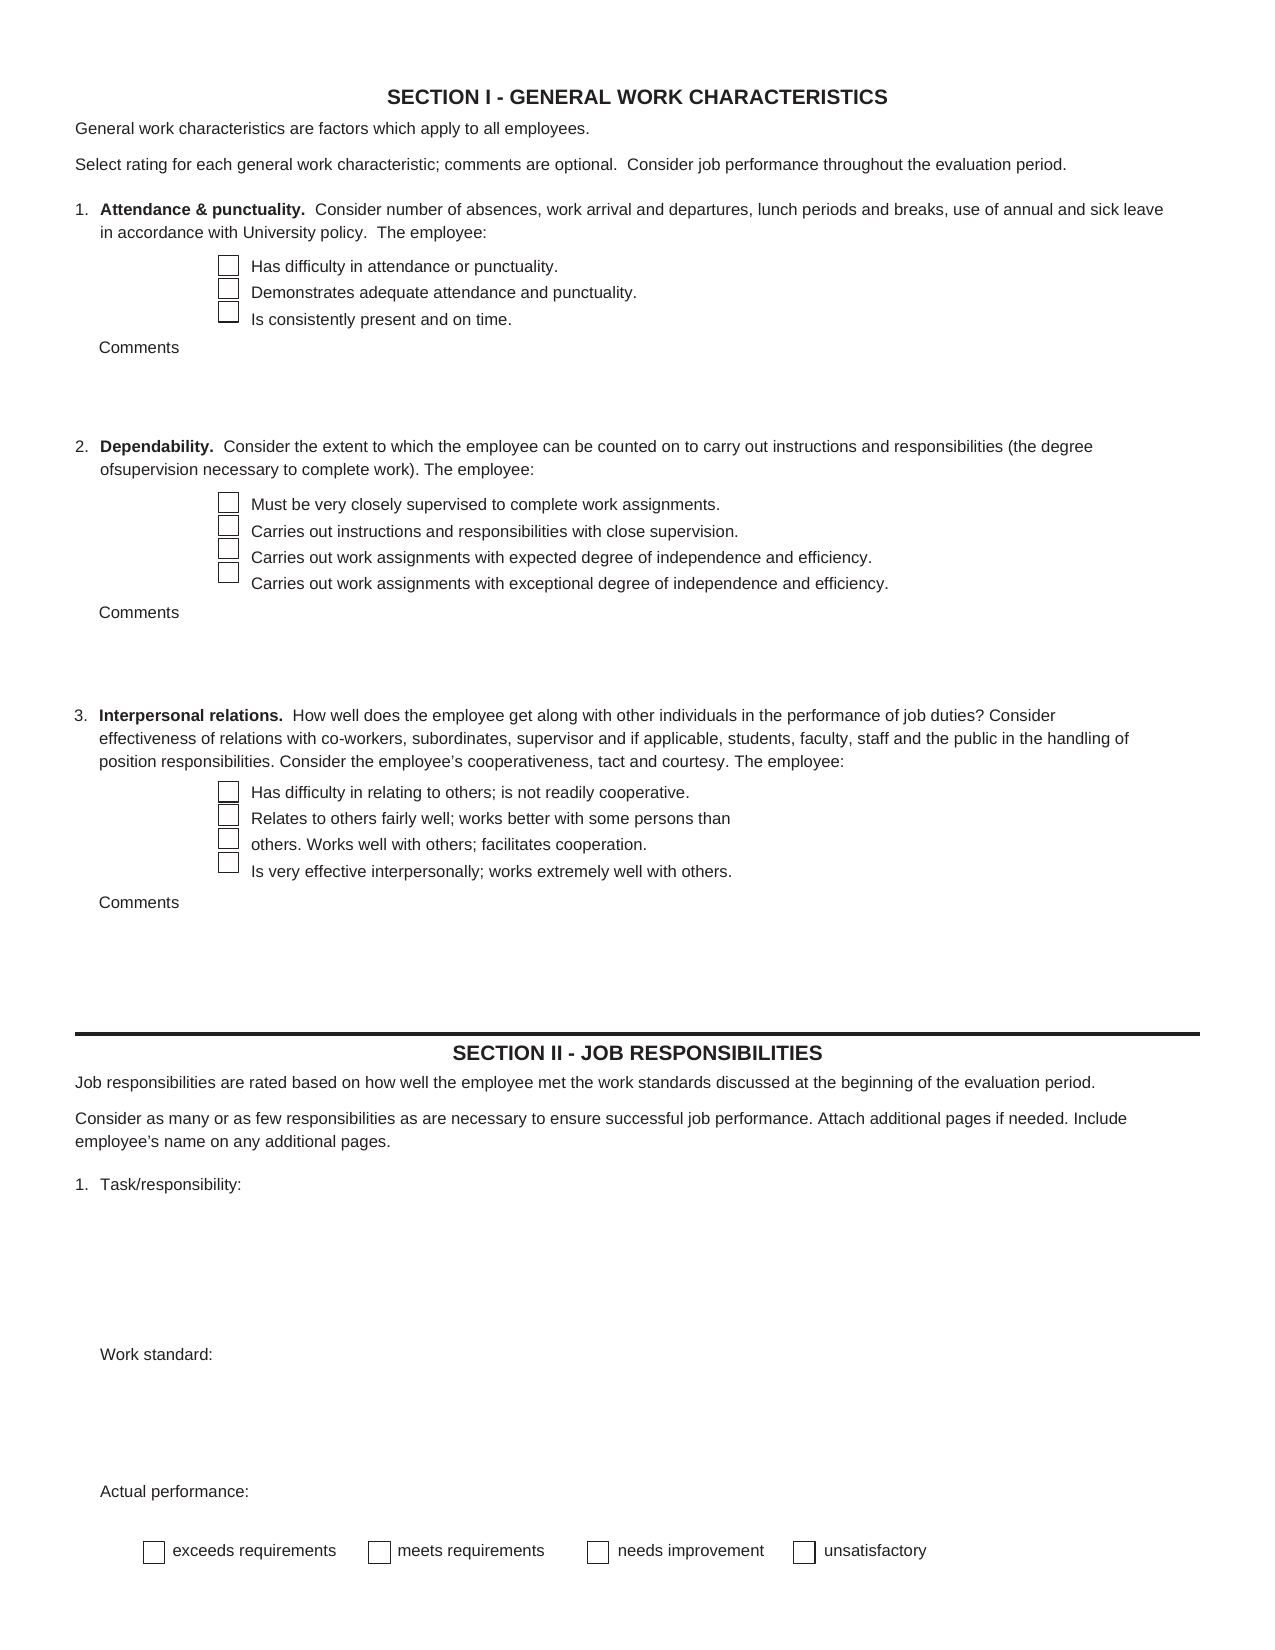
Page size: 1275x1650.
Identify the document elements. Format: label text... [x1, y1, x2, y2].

text Relates to others fairly well; works better with some persons than others. Works well with others; facilitates cooperation. [251, 809, 786, 854]
subtitle SECTION I - GENERAL WORK CHARACTERISTICS [387, 85, 1208, 109]
text Select rating for each general work characteristic; comments are optional. Consider job performance throughout the evaluation period. [75, 154, 1112, 174]
text Actual performance: [100, 1482, 1208, 1501]
text Carries out work assignments with expected degree of independence and efficiency. Carries out work assignments with exceptional degree of independence and efficiency. [251, 548, 924, 593]
text Must be very closely supervised to complete work assignments. Carries out instructions and responsibilities with close supervision. [251, 495, 772, 541]
text Work standard: [100, 1345, 1208, 1364]
text Job responsibilities are rated based on how well the employee met the work standards discussed at the beginning of the evaluation period. [75, 1073, 1208, 1092]
text Consider as many or as few responsibilities as are necessary to ensure successful job performance. Attach additional pages if needed. Include employee’s name on any additional pages. [75, 1109, 1197, 1151]
list Interpersonal relations. How well does the employee get along with other individuals in the performance of job duties? Consider effectiveness of relations with co-workers, subordinates, supervisor and if applicable, students, faculty, staff and the public in the handling of position responsibilities. Consider the employee’s cooperativeness, tact and courtesy. The employee: [74, 706, 1158, 771]
text General work characteristics are factors which apply to all employees. [75, 118, 1112, 138]
list Task/responsibility: [75, 1175, 1208, 1194]
text Comments [98, 893, 1208, 912]
list Dependability. Consider the extent to which the employee can be counted on to carry out instructions and responsibilities (the degree ofsupervision necessary to complete work). The employee: [75, 437, 1196, 479]
text Comments [98, 603, 1208, 622]
text Has difficulty in attendance or punctuality. Demonstrates adequate attendance and punctuality. Is consistently present and on time. [251, 257, 648, 328]
list Attendance & punctuality. Consider number of absences, work arrival and departures, lunch periods and breaks, use of annual and sick leave in accordance with University policy. The employee: [75, 200, 1181, 242]
text Has difficulty in relating to others; is not readily cooperative. [251, 783, 772, 802]
text Comments [98, 338, 1208, 357]
subtitle SECTION II - JOB RESPONSIBILITIES [67, 1040, 1208, 1064]
text Is very effective interpersonally; works extremely well with others. [251, 861, 772, 881]
